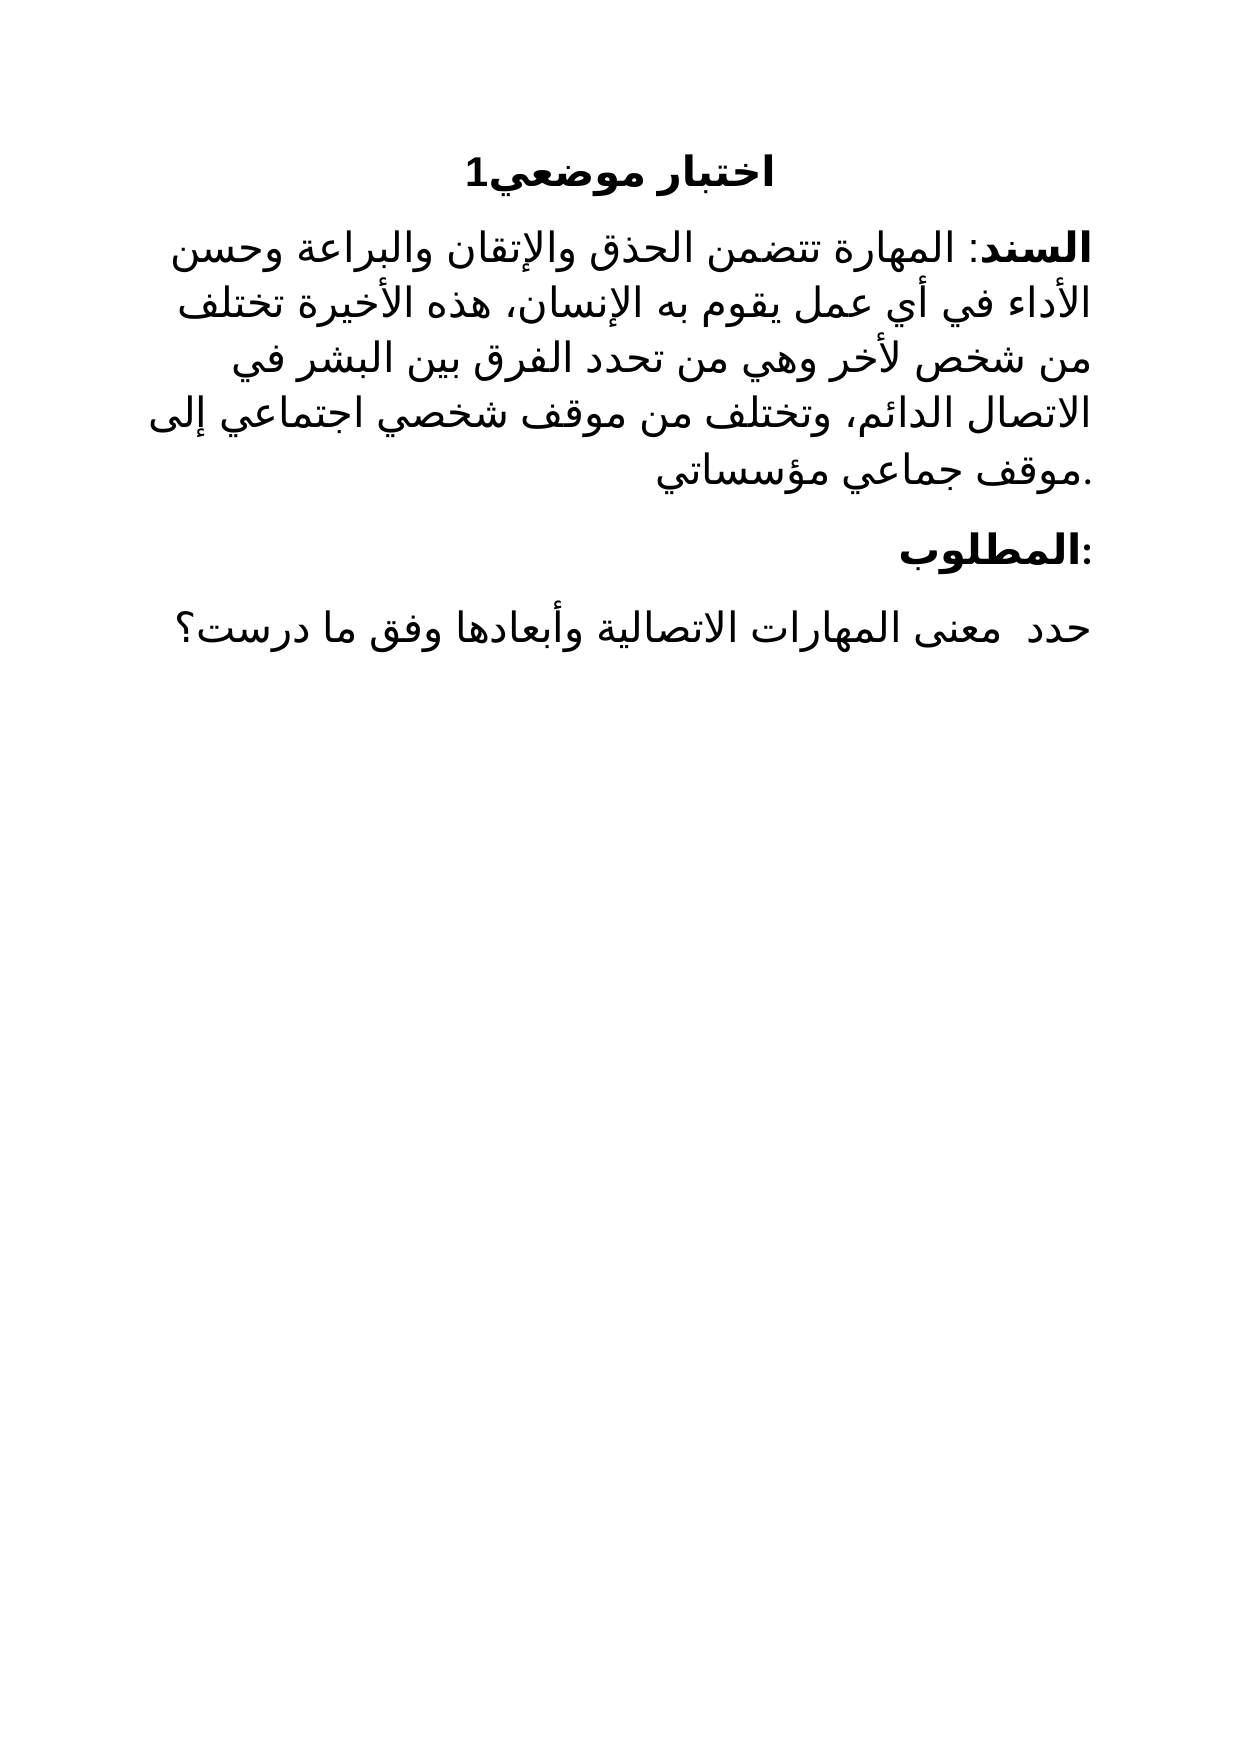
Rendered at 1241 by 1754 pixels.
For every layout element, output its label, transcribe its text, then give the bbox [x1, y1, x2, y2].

text اختبار موضعي1 [148, 148, 1093, 196]
text السند: المهارة تتضمن الحذق والإتقان والبراعة وحسن الأداء في أي عمل يقوم به الإنسان، هذه الأخيرة تختلف من شخص لأخر وهي من تحدد الفرق بين البشر في الاتصال الدائم، وتختلف من موقف شخصي اجتماعي إلى موقف جماعي مؤسساتي. [148, 223, 1093, 495]
text المطلوب: [148, 524, 1093, 574]
text حدد معنى المهارات الاتصالية وأبعادها وفق ما درست؟ [148, 603, 1093, 651]
